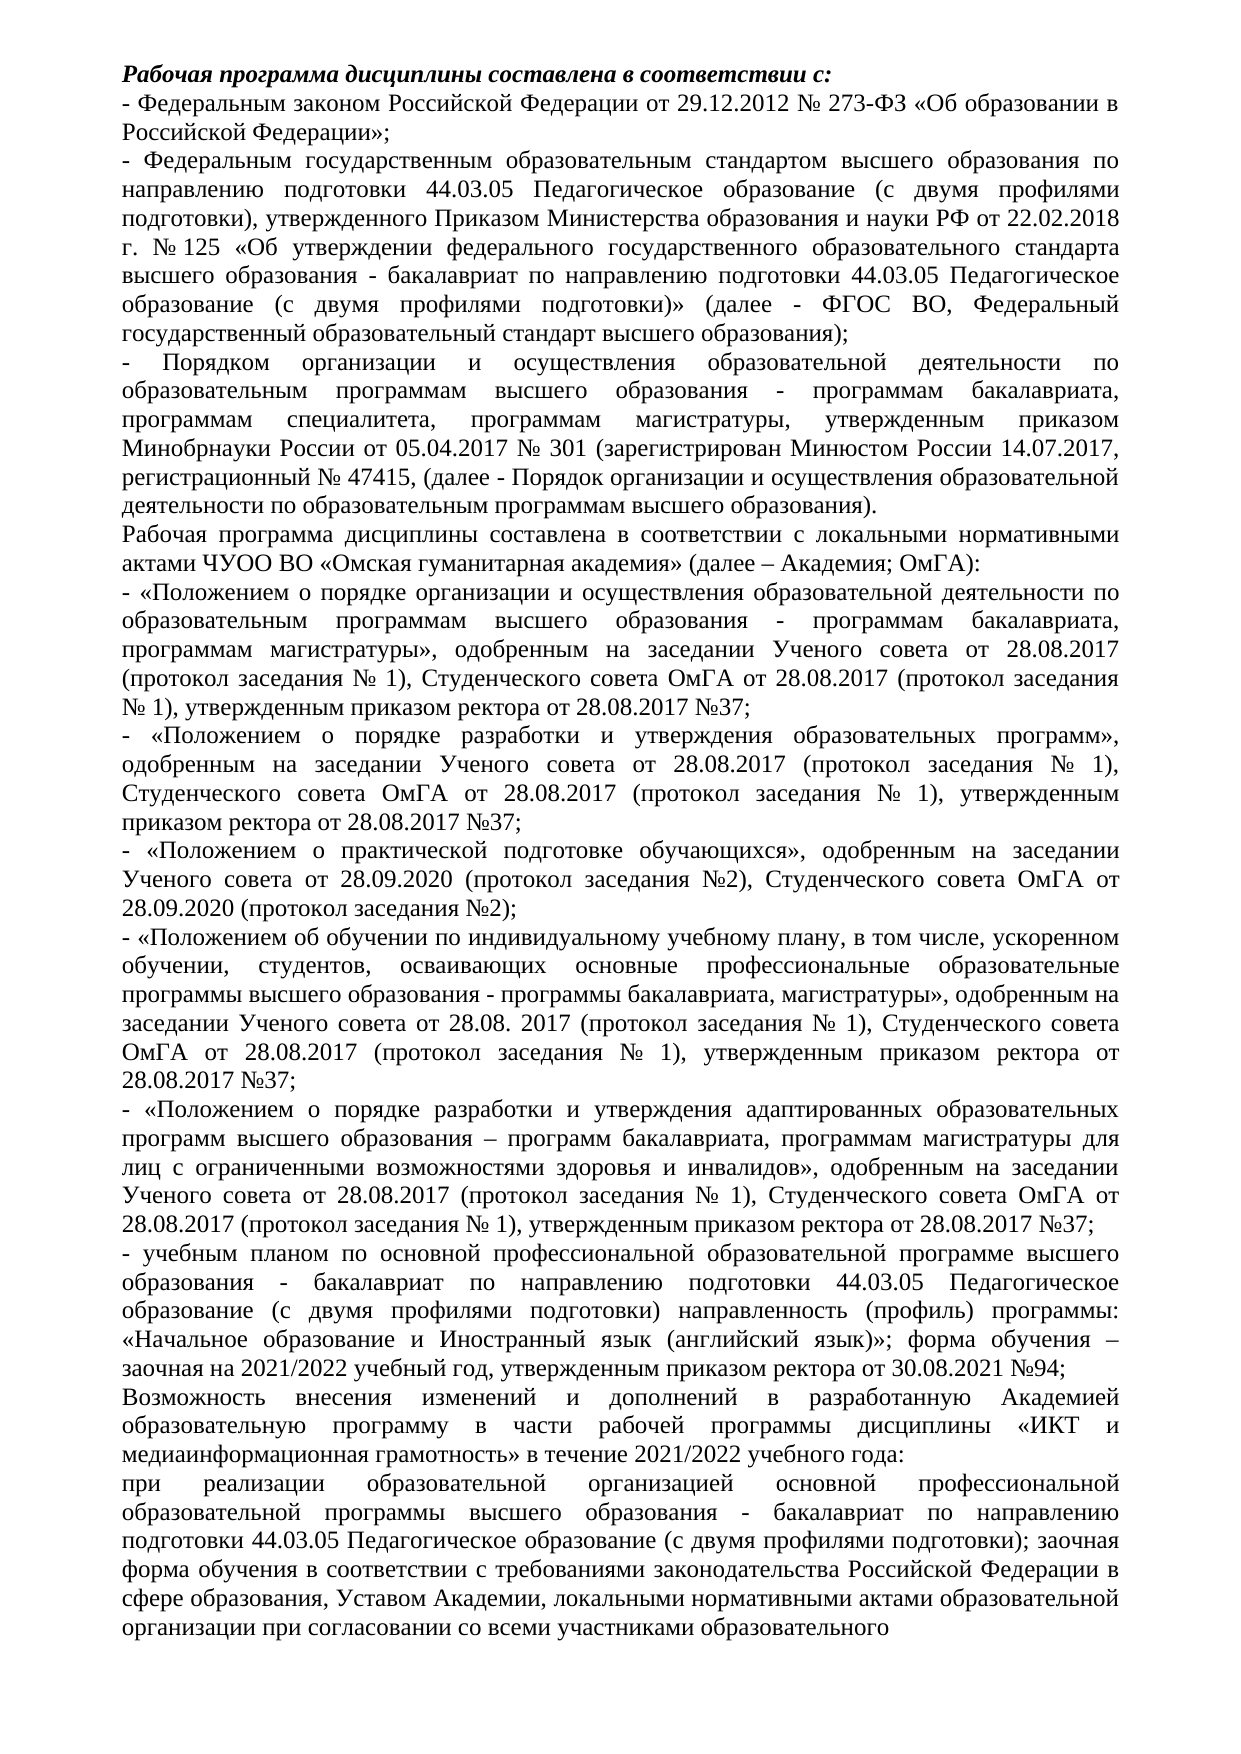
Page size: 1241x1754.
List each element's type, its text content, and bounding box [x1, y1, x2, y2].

table_cell - Федеральным законом Российской Федерации от 29.12.2012 № 273-ФЗ «Об образовании в Российской Федерации»; - Федеральным государственным образовательным стандартом высшего образования по направлению подготовки 44.03.05 Педагогическое образование (с двумя профилями подготовки), утвержденного Приказом Министерства образования и науки РФ от 22.02.2018 г. № 125 «Об утверждении федерального государственного образовательного стандарта высшего образования - бакалавриат по направлению подготовки 44.03.05 Педагогическое образование (с двумя профилями подготовки)» (далее - ФГОС ВО, Федеральный государственный образовательный стандарт высшего образования); - Порядком организации и осуществления образовательной деятельности по образовательным программам высшего образования - программам бакалавриата, программам специалитета, программам магистратуры, утвержденным приказом Минобрнауки России от 05.04.2017 № 301 (зарегистрирован Минюстом России 14.07.2017, регистрационный № 47415, (далее - Порядок организации и осуществления образовательной деятельности по образовательным программам высшего образования). Рабочая программа дисциплины составлена в соответствии с локальными нормативными актами ЧУОО ВО «Омская гуманитарная академия» (далее – Академия; ОмГА): - «Положением о порядке организации и осуществления образовательной деятельности по образовательным программам высшего образования - программам бакалавриата, программам магистратуры», одобренным на заседании Ученого совета от 28.08.2017 (протокол заседания № 1), Студенческого совета ОмГА от 28.08.2017 (протокол заседания № 1), утвержденным приказом ректора от 28.08.2017 №37; - «Положением о порядке разработки и утверждения образовательных программ», одобренным на заседании Ученого совета от 28.08.2017 (протокол заседания № 1), Студенческого совета ОмГА от 28.08.2017 (протокол заседания № 1), утвержденным приказом ректора от 28.08.2017 №37; - «Положением о практической подготовке обучающихся», одобренным на заседании Ученого совета от 28.09.2020 (протокол заседания №2), Студенческого совета ОмГА от 28.09.2020 (протокол заседания №2); - «Положением об обучении по индивидуальному учебному плану, в том числе, ускоренном обучении, студентов, осваивающих основные профессиональные образовательные программы высшего образования - программы бакалавриата, магистратуры», одобренным на заседании Ученого совета от 28.08. 2017 (протокол заседания № 1), Студенческого совета ОмГА от 28.08.2017 (протокол заседания № 1), утвержденным приказом ректора от 28.08.2017 №37; - «Положением о порядке разработки и утверждения адаптированных образовательных программ высшего образования – программ бакалавриата, программам магистратуры для лиц с ограниченными возможностями здоровья и инвалидов», одобренным на заседании Ученого совета от 28.08.2017 (протокол заседания № 1), Студенческого совета ОмГА от 28.08.2017 (протокол заседания № 1), утвержденным приказом ректора от 28.08.2017 №37; - учебным планом по основной профессиональной образовательной программе высшего образования - бакалавриат по направлению подготовки 44.03.05 Педагогическое образование (с двумя профилями подготовки) направленность (профиль) программы: «Начальное образование и Иностранный язык (английский язык)»; форма обучения – заочная на 2021/2022 учебный год, утвержденным приказом ректора от 30.08.2021 №94; Возможность внесения изменений и дополнений в разработанную Академией образовательную программу в части рабочей программы дисциплины «ИКТ и медиаинформационная грамотность» в течение 2021/2022 учебного года: при реализации образовательной организацией основной профессиональной образовательной программы высшего образования - бакалавриат по направлению подготовки 44.03.05 Педагогическое образование (с двумя профилями подготовки); заочная форма обучения в соответствии с требованиями законодательства Российской Федерации в сфере образования, Уставом Академии, локальными нормативными актами образовательной организации при согласовании со всеми участниками образовательного [118, 88, 1124, 1662]
table_header Рабочая программа дисциплины составлена в соответствии с: [118, 59, 1124, 88]
